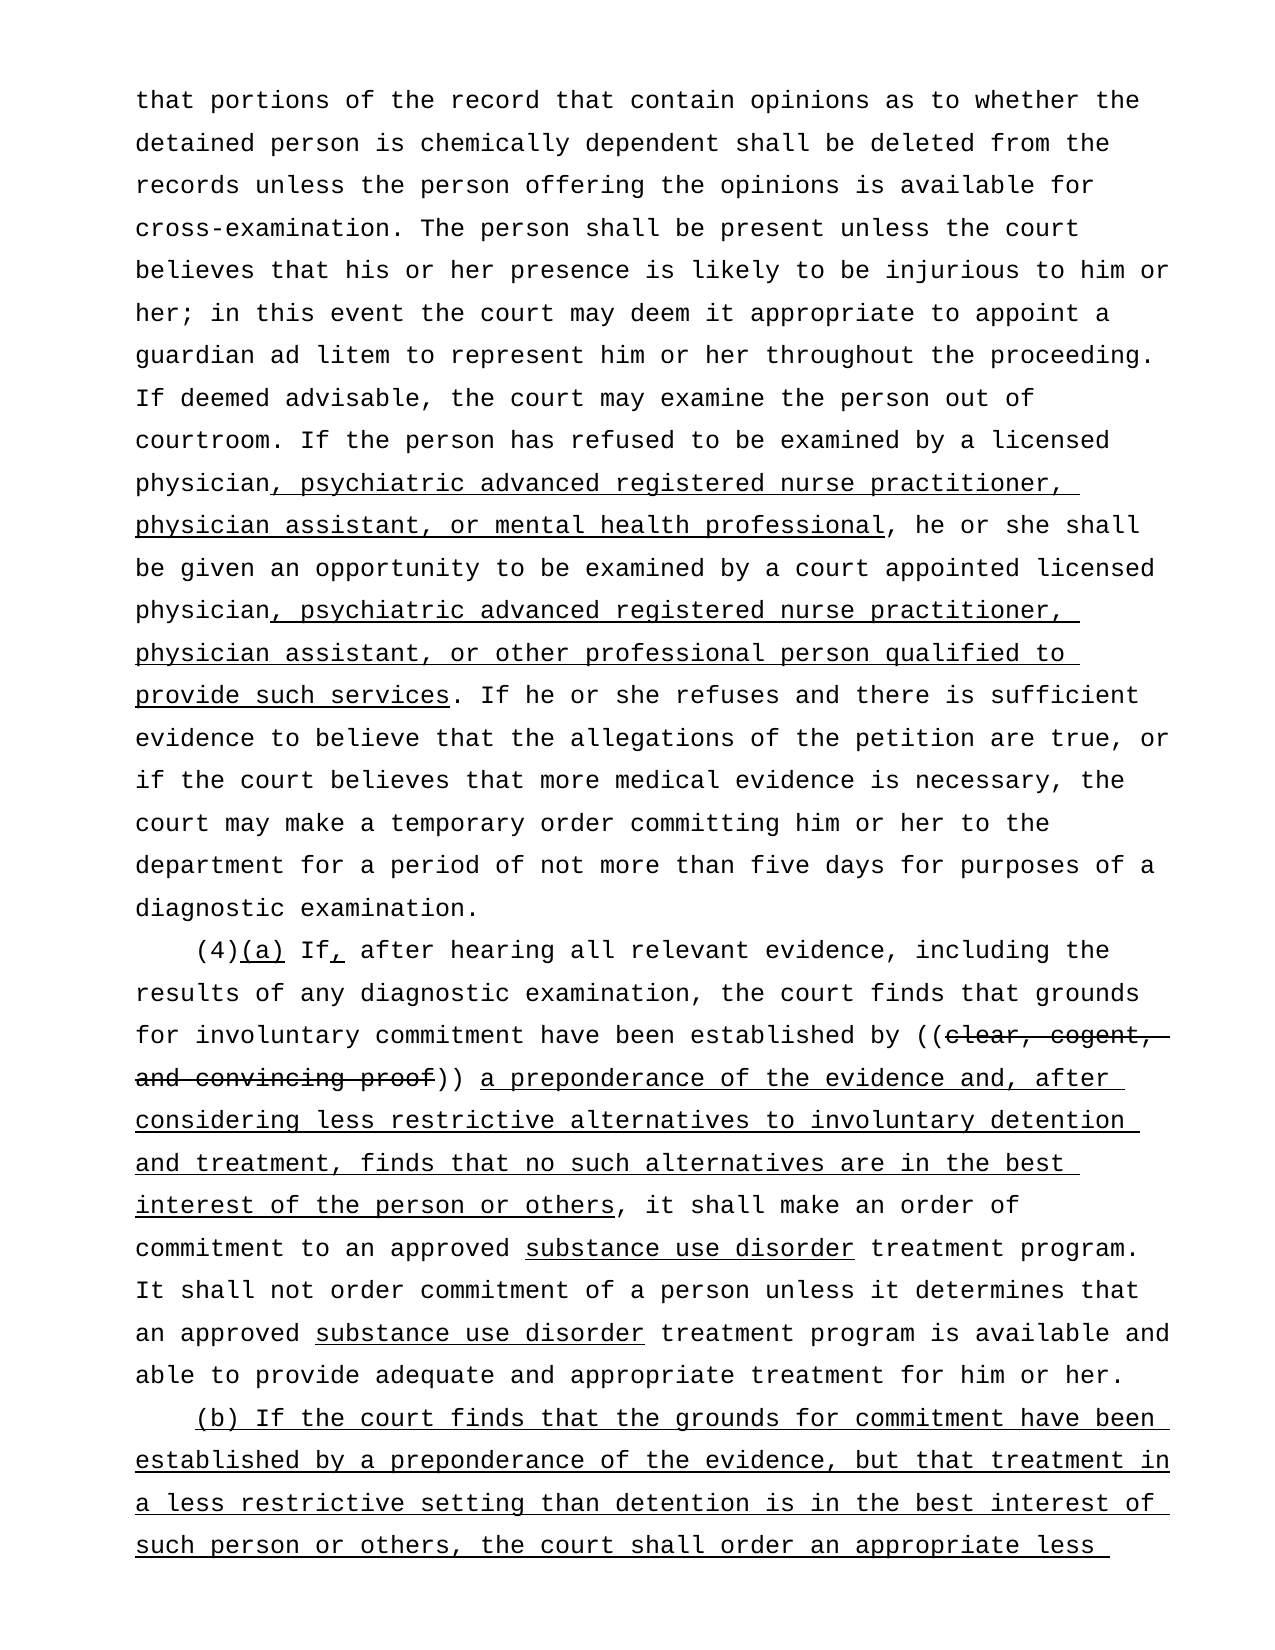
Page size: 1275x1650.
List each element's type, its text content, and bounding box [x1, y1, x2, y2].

text (4)(a) If, after hearing all relevant evidence, including the results of any diagnostic examination, the court finds that grounds for involuntary commitment have been established by ((clear, cogent, and convincing proof)) a preponderance of the evidence and, after considering less restrictive alternatives to involuntary detention and treatment, finds that no such alternatives are in the best interest of the person or others, it shall make an order of commitment to an approved substance use disorder treatment program. It shall not order commitment of a person unless it determines that an approved substance use disorder treatment program is available and able to provide adequate and appropriate treatment for him or her. [135, 925, 1170, 1392]
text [135, 75, 1170, 925]
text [135, 1515, 1170, 1562]
